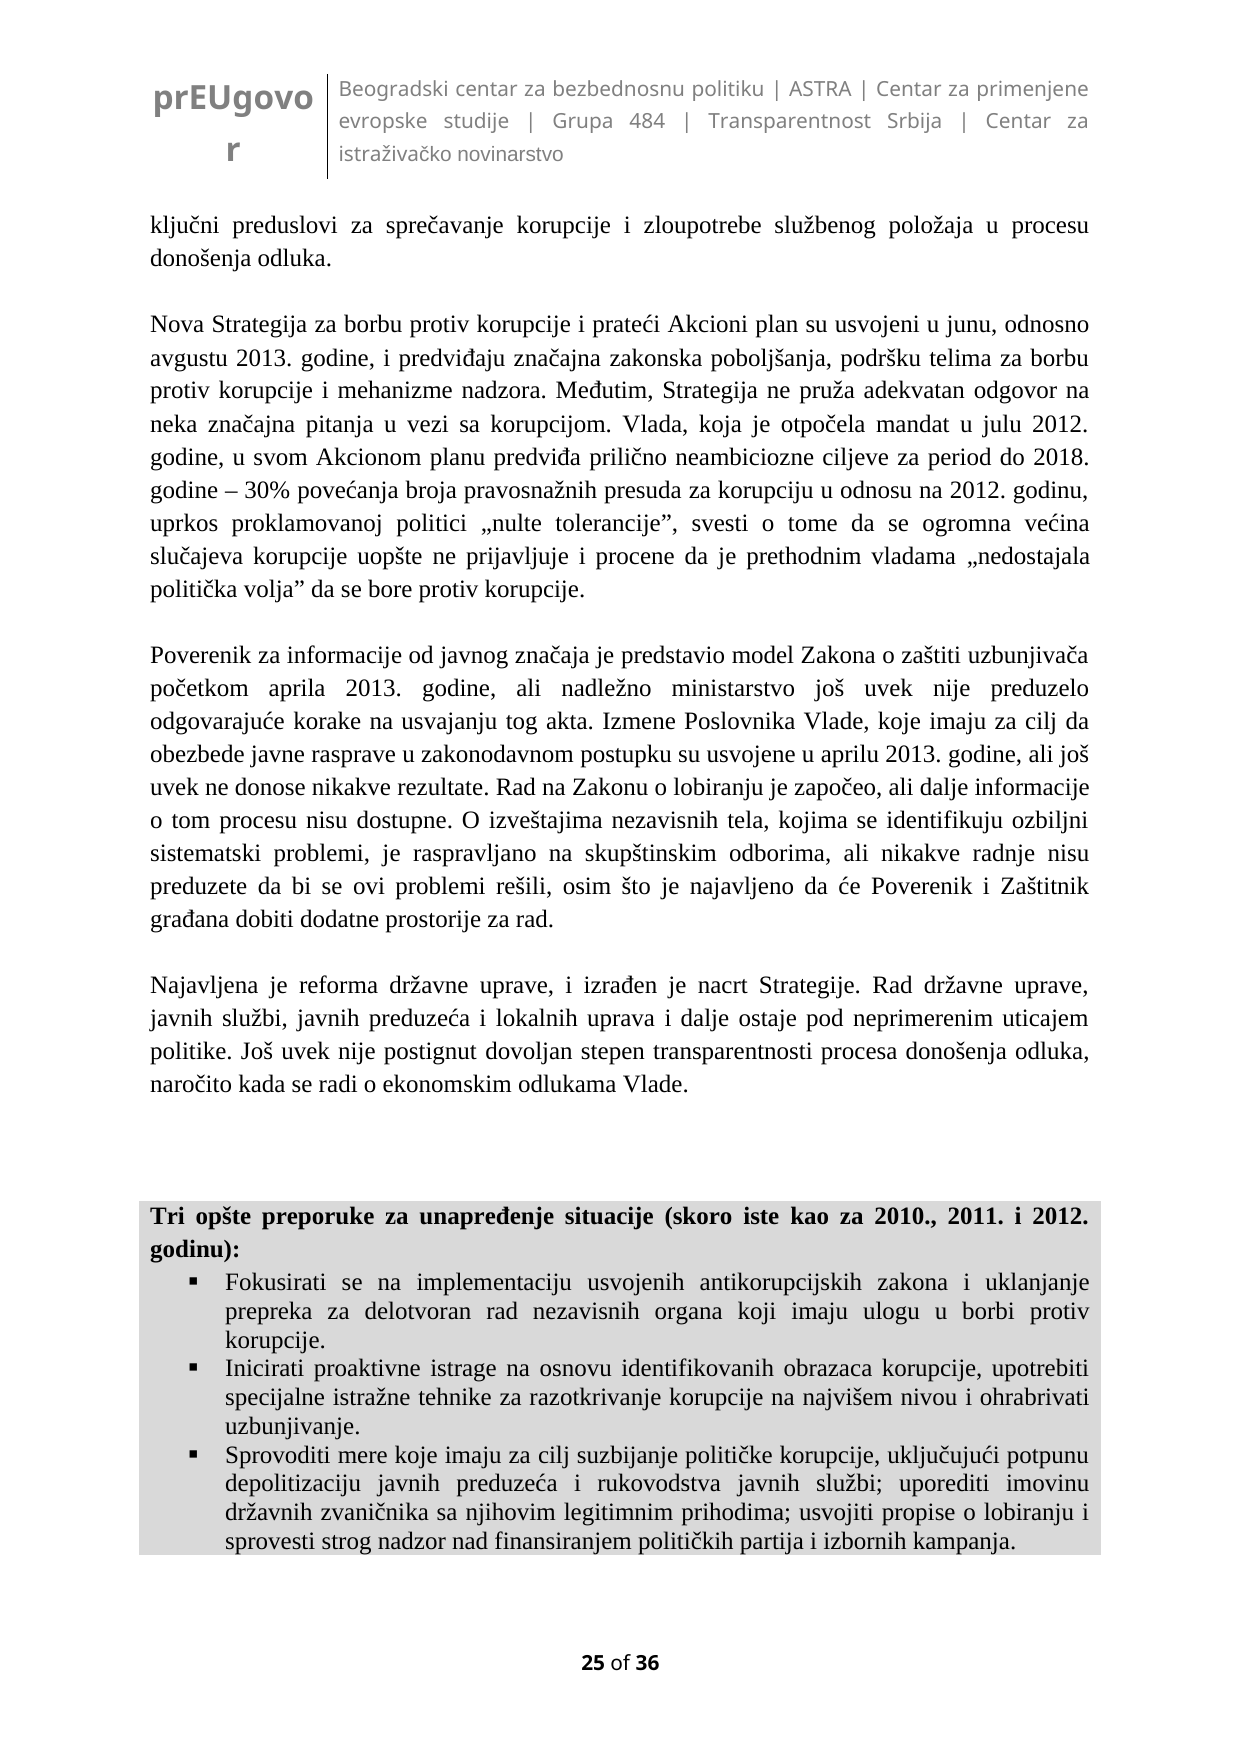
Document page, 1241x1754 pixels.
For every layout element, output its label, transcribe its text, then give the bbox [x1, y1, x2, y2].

table_header Tri opšte preporuke za unapređenje situacije (skoro iste kao za 2010., 2011. i 2012. godinu): Fokusirati se na implementaciju usvojenih antikorupcijskih zakona i uklanjanje prepreka za delotvoran rad nezavisnih organa koji imaju ulogu u borbi protiv korupcije. Inicirati proaktivne istrage na osnovu identifikovanih obrazaca korupcije, upotrebiti specijalne istražne tehnike za razotkrivanje korupcije na najvišem nivou i ohrabrivati uzbunjivanje. Sprovoditi mere koje imaju za cilj suzbijanje političke korupcije, uključujući potpunu depolitizaciju javnih preduzeća i rukovodstva javnih službi; uporediti imovinu državnih zvaničnika sa njihovim legitimnim prihodima; usvojiti propise o lobiranju i sprovesti strog nadzor nad finansiranjem političkih partija i izbornih kampanja. [139, 1201, 1101, 1555]
text Nova Strategija za borbu protiv korupcije i prateći Akcioni plan su usvojeni u junu, odnosno avgustu 2013. godine, i predviđaju značajna zakonska poboljšanja, podršku telima za borbu protiv korupcije i mehanizme nadzora. Međutim, Strategija ne pruža adekvatan odgovor na neka značajna pitanja u vezi sa korupcijom. Vlada, koja je otpočela mandat u julu 2012. godine, u svom Akcionom planu predviđa prilično neambiciozne ciljeve za period do 2018. godine – 30% povećanja broja pravosnažnih presuda za korupciju u odnosu na 2012. godinu, uprkos proklamovanoj politici „nulte tolerancije”, svesti o tome da se ogromna većina slučajeva korupcije uopšte ne prijavljuje i procene da je prethodnim vladama „nedostajala politička volja” da se bore protiv korupcije. [150, 309, 1090, 602]
text Poverenik za informacije od javnog značaja je predstavio model Zakona o zaštiti uzbunjivača početkom aprila 2013. godine, ali nadležno ministarstvo još uvek nije preduzelo odgovarajuće korake na usvajanju tog akta. Izmene Poslovnika Vlade, koje imaju za cilj da obezbede javne rasprave u zakonodavnom postupku su usvojene u aprilu 2013. godine, ali još uvek ne donose nikakve rezultate. Rad na Zakonu o lobiranju je započeo, ali dalje informacije o tom procesu nisu dostupne. O izveštajima nezavisnih tela, kojima se identifikuju ozbiljni sistematski problemi, je raspravljano na skupštinskim odborima, ali nikakve radnje nisu preduzete da bi se ovi problemi rešili, osim što je najavljeno da će Poverenik i Zaštitnik građana dobiti dodatne prostorije za rad. [150, 640, 1090, 933]
text Najavljena je reforma državne uprave, i izrađen je nacrt Strategije. Rad državne uprave, javnih službi, javnih preduzeća i lokalnih uprava i dalje ostaje pod neprimerenim uticajem politike. Još uvek nije postignut dovoljan stepen transparentnosti procesa donošenja odluka, naročito kada se radi o ekonomskim odlukama Vlade. [150, 970, 1090, 1098]
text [150, 211, 1090, 272]
